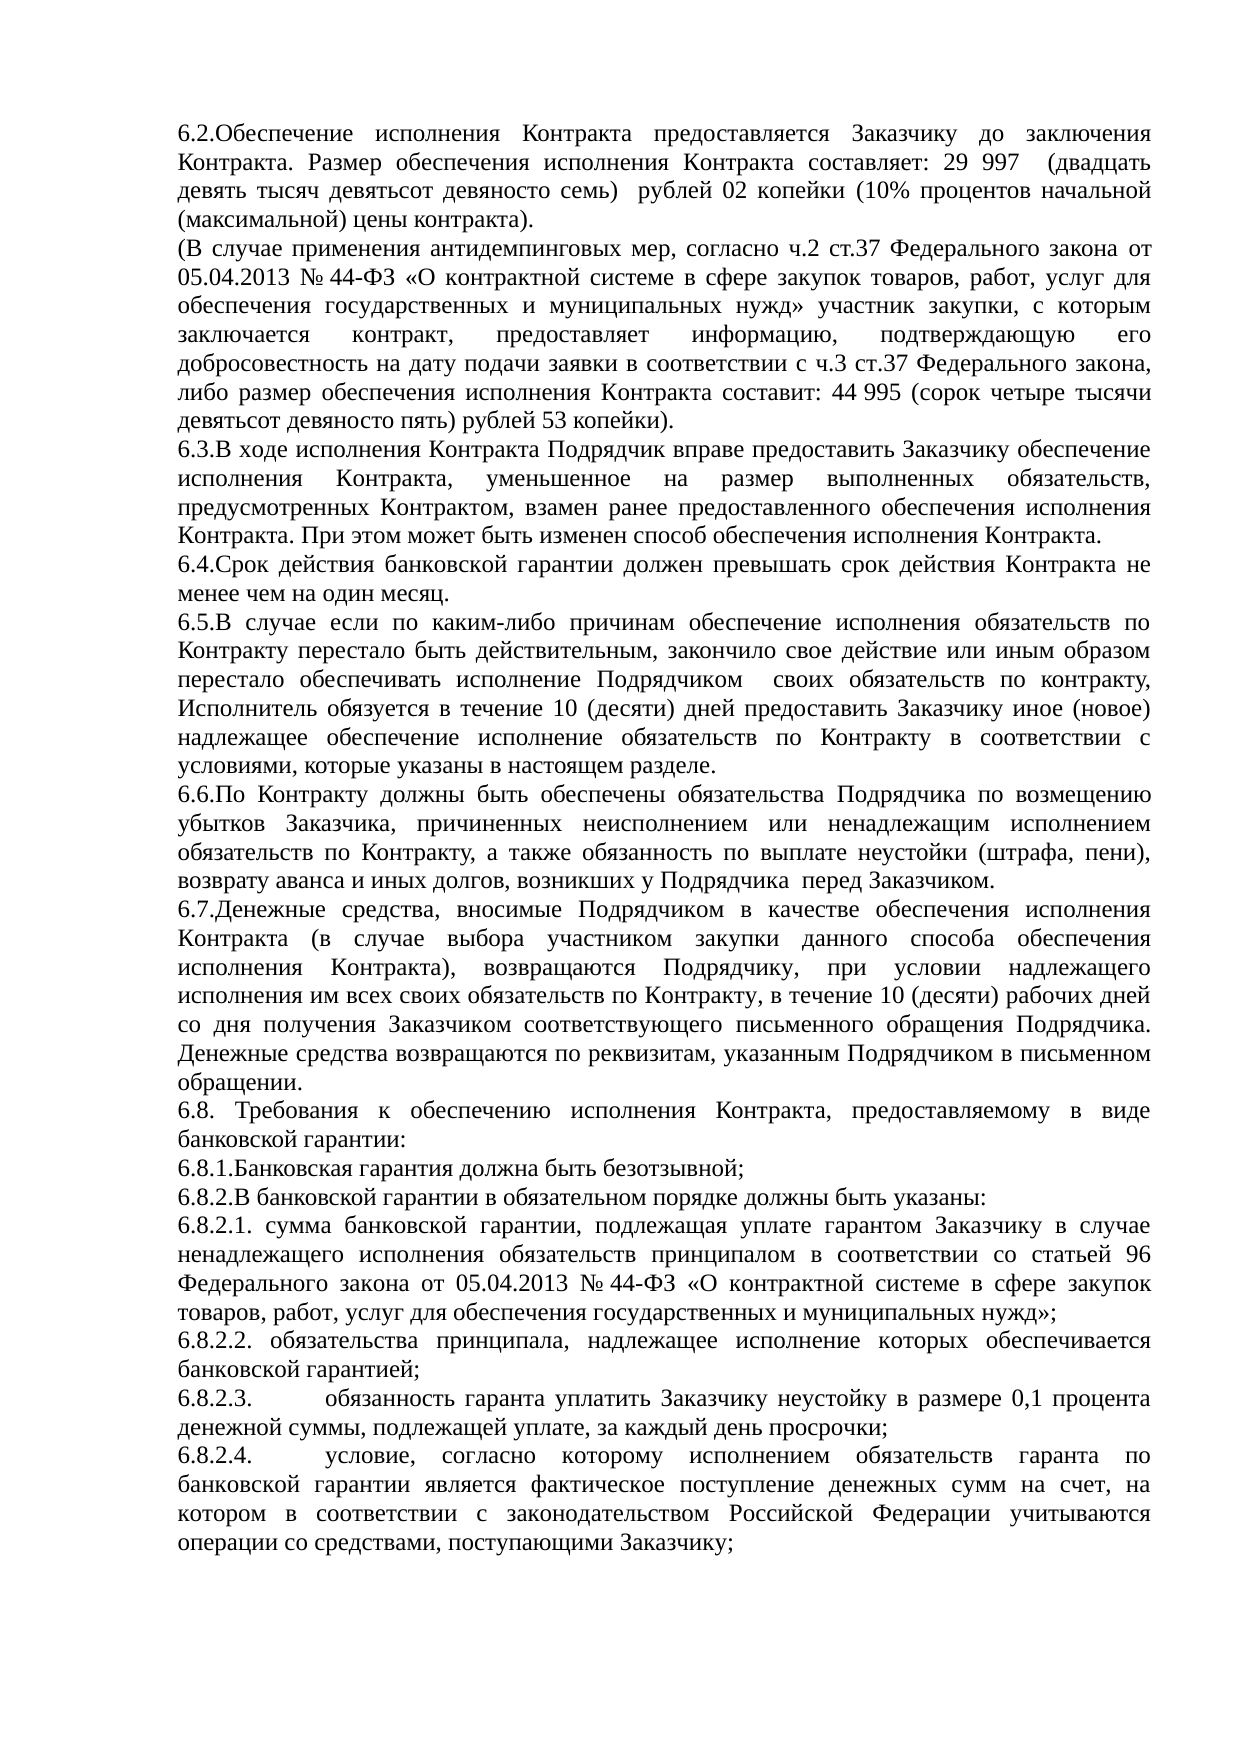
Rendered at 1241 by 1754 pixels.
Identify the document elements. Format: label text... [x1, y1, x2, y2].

list обязанность гаранта уплатить Заказчику неустойку в размере 0,1 процента денежной суммы, подлежащей уплате, за каждый день просрочки; [177, 1383, 1152, 1441]
text 6.6.По Контракту должны быть обеспечены обязательства Подрядчика по возмещению убытков Заказчика, причиненных неисполнением или ненадлежащим исполнением обязательств по Контракту, а также обязанность по выплате неустойки (штрафа, пени), возврату аванса и иных долгов, возникших у Подрядчика перед Заказчиком. [177, 779, 1152, 894]
text 6.4.Срок действия банковской гарантии должен превышать срок действия Контракта не менее чем на один месяц. [177, 549, 1152, 607]
list условие, согласно которому исполнением обязательств гаранта по банковской гарантии является фактическое поступление денежных сумм на счет, на котором в соответствии с законодательством Российской Федерации учитываются операции со средствами, поступающими Заказчику; [177, 1441, 1152, 1556]
text 6.8.1.Банковская гарантия должна быть безотзывной; [177, 1153, 1152, 1182]
text 6.3.В ходе исполнения Контракта Подрядчик вправе предоставить Заказчику обеспечение исполнения Контракта, уменьшенное на размер выполненных обязательств, предусмотренных Контрактом, взамен ранее предоставленного обеспечения исполнения Контракта. При этом может быть изменен способ обеспечения исполнения Контракта. [177, 434, 1152, 549]
text 6.5.В случае если по каким-либо причинам обеспечение исполнения обязательств по Контракту перестало быть действительным, закончило свое действие или иным образом перестало обеспечивать исполнение Подрядчиком своих обязательств по контракту, Исполнитель обязуется в течение 10 (десяти) дней предоставить Заказчику иное (новое) надлежащее обеспечение исполнение обязательств по Контракту в соответствии с условиями, которые указаны в настоящем разделе. [177, 607, 1152, 779]
text 6.2.Обеспечение исполнения Контракта предоставляется Заказчику до заключения Контракта. Размер обеспечения исполнения Контракта составляет: 29 997 (двадцать девять тысяч девятьсот девяносто семь) рублей 02 копейки (10% процентов начальной (максимальной) цены контракта). [177, 118, 1152, 233]
text 6.8.2.2. обязательства принципала, надлежащее исполнение которых обеспечивается банковской гарантией; [177, 1326, 1152, 1383]
text 6.8.2.1. сумма банковской гарантии, подлежащая уплате гарантом Заказчику в случае ненадлежащего исполнения обязательств принципалом в соответствии со статьей 96 Федерального закона от 05.04.2013 № 44-ФЗ «О контрактной системе в сфере закупок товаров, работ, услуг для обеспечения государственных и муниципальных нужд»; [177, 1211, 1152, 1326]
text 6.8. Требования к обеспечению исполнения Контракта, предоставляемому в виде банковской гарантии: [177, 1096, 1152, 1153]
text (В случае применения антидемпинговых мер, согласно ч.2 ст.37 Федерального закона от 05.04.2013 № 44-ФЗ «О контрактной системе в сфере закупок товаров, работ, услуг для обеспечения государственных и муниципальных нужд» участник закупки, с которым заключается контракт, предоставляет информацию, подтверждающую его добросовестность на дату подачи заявки в соответствии с ч.3 ст.37 Федерального закона, либо размер обеспечения исполнения Контракта составит: 44 995 (сорок четыре тысячи девятьсот девяносто пять) рублей 53 копейки). [177, 233, 1152, 434]
text 6.8.2.В банковской гарантии в обязательном порядке должны быть указаны: [177, 1182, 1152, 1211]
text 6.7.Денежные средства, вносимые Подрядчиком в качестве обеспечения исполнения Контракта (в случае выбора участником закупки данного способа обеспечения исполнения Контракта), возвращаются Подрядчику, при условии надлежащего исполнения им всех своих обязательств по Контракту, в течение 10 (десяти) рабочих дней со дня получения Заказчиком соответствующего письменного обращения Подрядчика. Денежные средства возвращаются по реквизитам, указанным Подрядчиком в письменном обращении. [177, 894, 1152, 1096]
